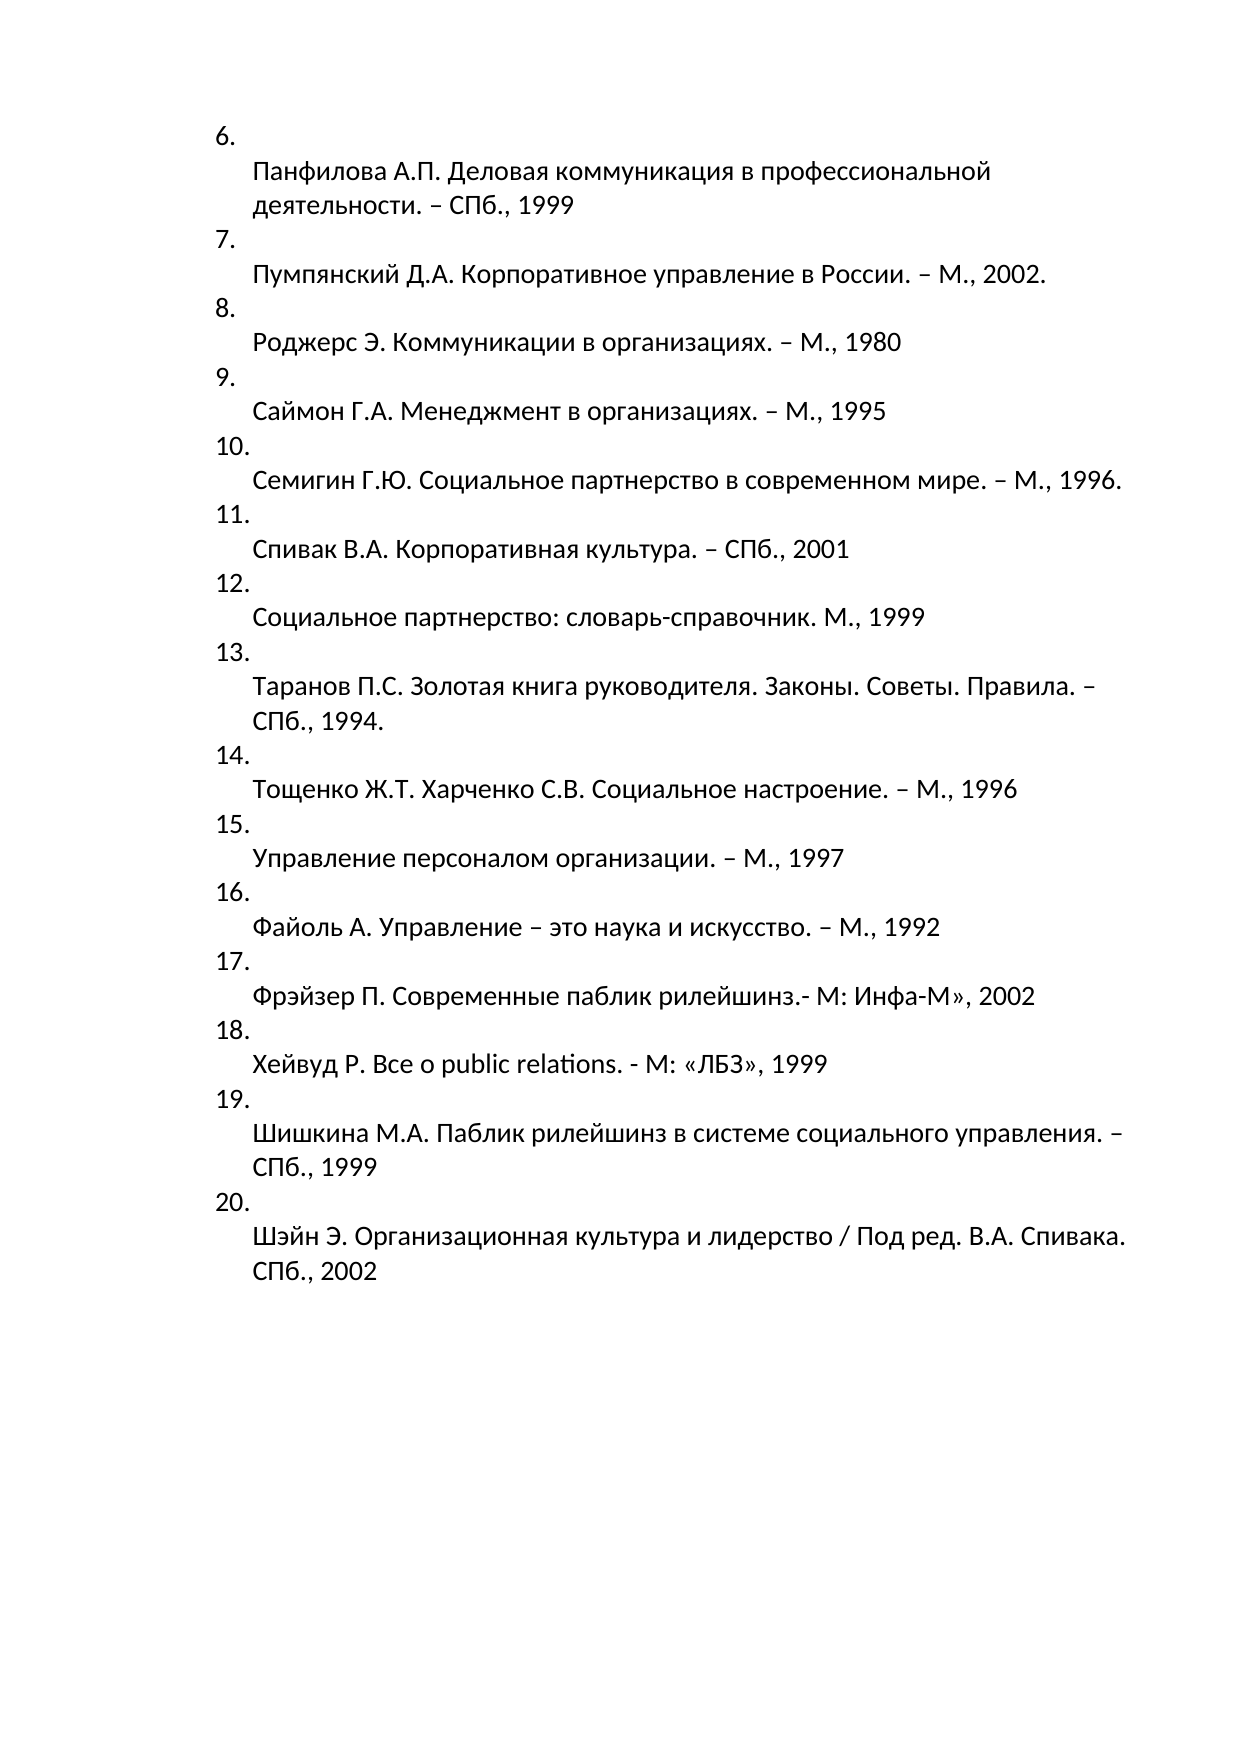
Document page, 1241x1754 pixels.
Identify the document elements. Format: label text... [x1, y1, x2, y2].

list Социальное партнерство: словарь-справочник. М., 1999 [215, 565, 1152, 634]
list Файоль А. Управление – это наука и искусство. – М., 1992 [215, 874, 1152, 943]
list Саймон Г.А. Менеджмент в организациях. – М., 1995 [215, 359, 1152, 427]
list Тощенко Ж.Т. Харченко С.В. Социальное настроение. – М., 1996 [215, 737, 1152, 806]
list Фрэйзер П. Современные паблик рилейшинз.- М: Инфа-М», 2002 [215, 943, 1152, 1012]
list Шишкина М.А. Паблик рилейшинз в системе социального управления. – СПб., 1999 [215, 1081, 1152, 1184]
list Таранов П.С. Золотая книга руководителя. Законы. Советы. Правила. – СПб., 1994. [215, 634, 1152, 737]
list Управление персоналом организации. – М., 1997 [215, 806, 1152, 874]
list Пумпянский Д.А. Корпоративное управление в России. – М., 2002. [215, 221, 1152, 290]
list Спивак В.А. Корпоративная культура. – СПб., 2001 [215, 496, 1152, 565]
list Панфилова А.П. Деловая коммуникация в профессиональной деятельности. – СПб., 1999 [215, 118, 1152, 221]
list Семигин Г.Ю. Социальное партнерство в современном мире. – М., 1996. [215, 427, 1152, 496]
list Хейвуд Р. Все о public relations. - М: «ЛБЗ», 1999 [215, 1012, 1152, 1081]
list Шэйн Э. Организационная культура и лидерство / Под ред. В.А. Спивака. СПб., 2002 [215, 1184, 1152, 1287]
list Роджерс Э. Коммуникации в организациях. – М., 1980 [215, 290, 1152, 359]
